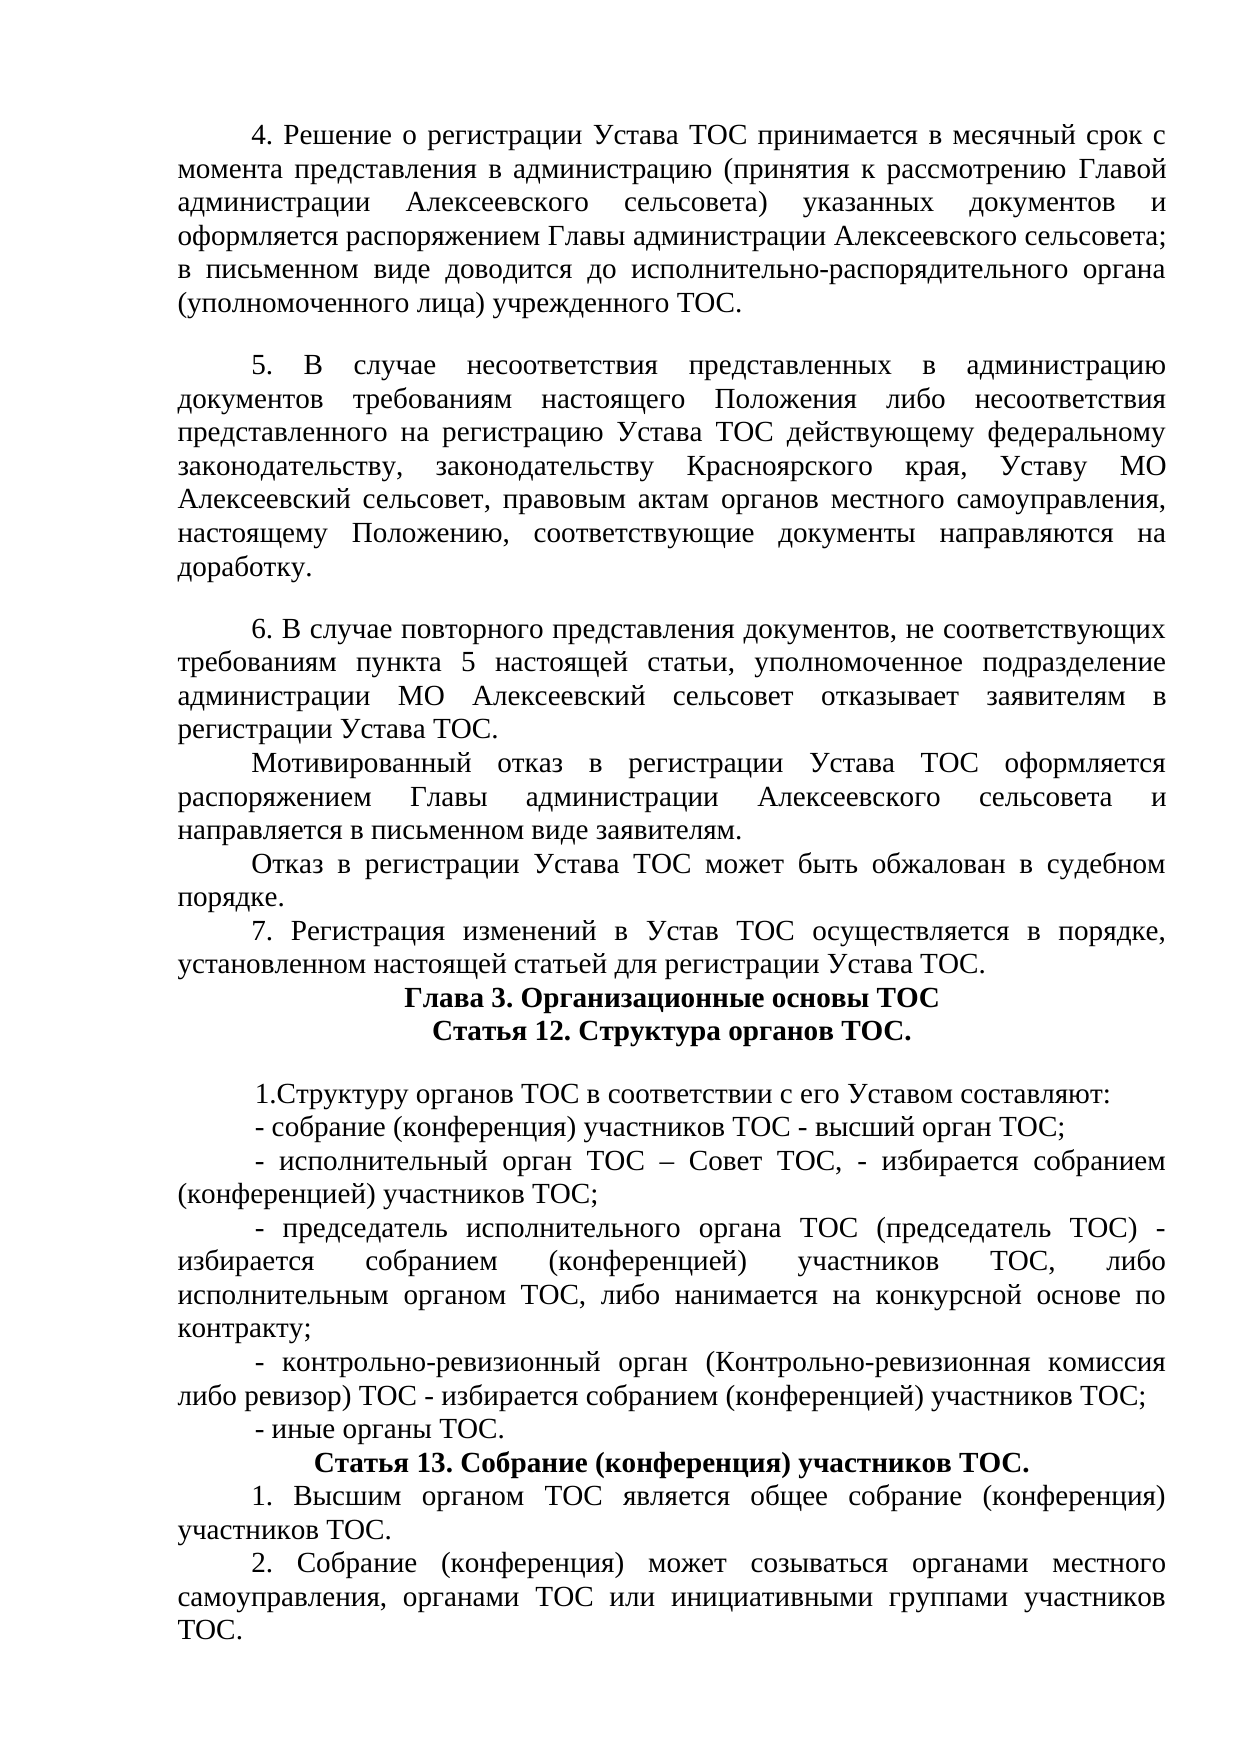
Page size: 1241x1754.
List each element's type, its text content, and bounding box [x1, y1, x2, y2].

text - иные органы ТОС. [177, 1411, 1167, 1445]
text 5. В случае несоответствия представленных в администрацию документов требованиям настоящего Положения либо несоответствия представленного на регистрацию Устава ТОС действующему федеральному законодательству, законодательству Красноярского края, Уставу МО Алексеевский сельсовет, правовым актам органов местного самоуправления, настоящему Положению, соответствующие документы направляются на доработку. [177, 347, 1167, 582]
text - исполнительный орган ТОС – Совет ТОС, - избирается собранием (конференцией) участников ТОС; [177, 1143, 1167, 1210]
text 1. Высшим органом ТОС является общее собрание (конференция) участников ТОС. [177, 1478, 1167, 1545]
text 6. В случае повторного представления документов, не соответствующих требованиям пункта 5 настоящей статьи, уполномоченное подразделение администрации МО Алексеевский сельсовет отказывает заявителям в регистрации Устава ТОС. [177, 611, 1167, 745]
text Глава 3. Организационные основы ТОС [177, 980, 1167, 1013]
text 2. Собрание (конференция) может созываться органами местного самоуправления, органами ТОС или инициативными группами участников ТОС. [177, 1545, 1167, 1646]
text Статья 12. Структура органов ТОС. [177, 1013, 1167, 1047]
text 1.Структуру органов ТОС в соответствии с его Уставом составляют: [177, 1076, 1167, 1109]
text 7. Регистрация изменений в Устав ТОС осуществляется в порядке, установленном настоящей статьей для регистрации Устава ТОС. [177, 913, 1167, 980]
text - председатель исполнительного органа ТОС (председатель ТОС) - избирается собранием (конференцией) участников ТОС, либо исполнительным органом ТОС, либо нанимается на конкурсной основе по контракту; [177, 1210, 1167, 1344]
text 4. Решение о регистрации Устава ТОС принимается в месячный срок с момента представления в администрацию (принятия к рассмотрению Главой администрации Алексеевского сельсовета) указанных документов и оформляется распоряжением Главы администрации Алексеевского сельсовета; в письменном виде доводится до исполнительно-распорядительного органа (уполномоченного лица) учрежденного ТОС. [177, 117, 1167, 319]
text Мотивированный отказ в регистрации Устава ТОС оформляется распоряжением Главы администрации Алексеевского сельсовета и направляется в письменном виде заявителям. [177, 745, 1167, 846]
text - контрольно-ревизионный орган (Контрольно-ревизионная комиссия либо ревизор) ТОС - избирается собранием (конференцией) участников ТОС; [177, 1344, 1167, 1411]
text Статья 13. Собрание (конференция) участников ТОС. [177, 1445, 1167, 1478]
text Отказ в регистрации Устава ТОС может быть обжалован в судебном порядке. [177, 846, 1167, 913]
text - собрание (конференция) участников ТОС - высший орган ТОС; [177, 1109, 1167, 1143]
